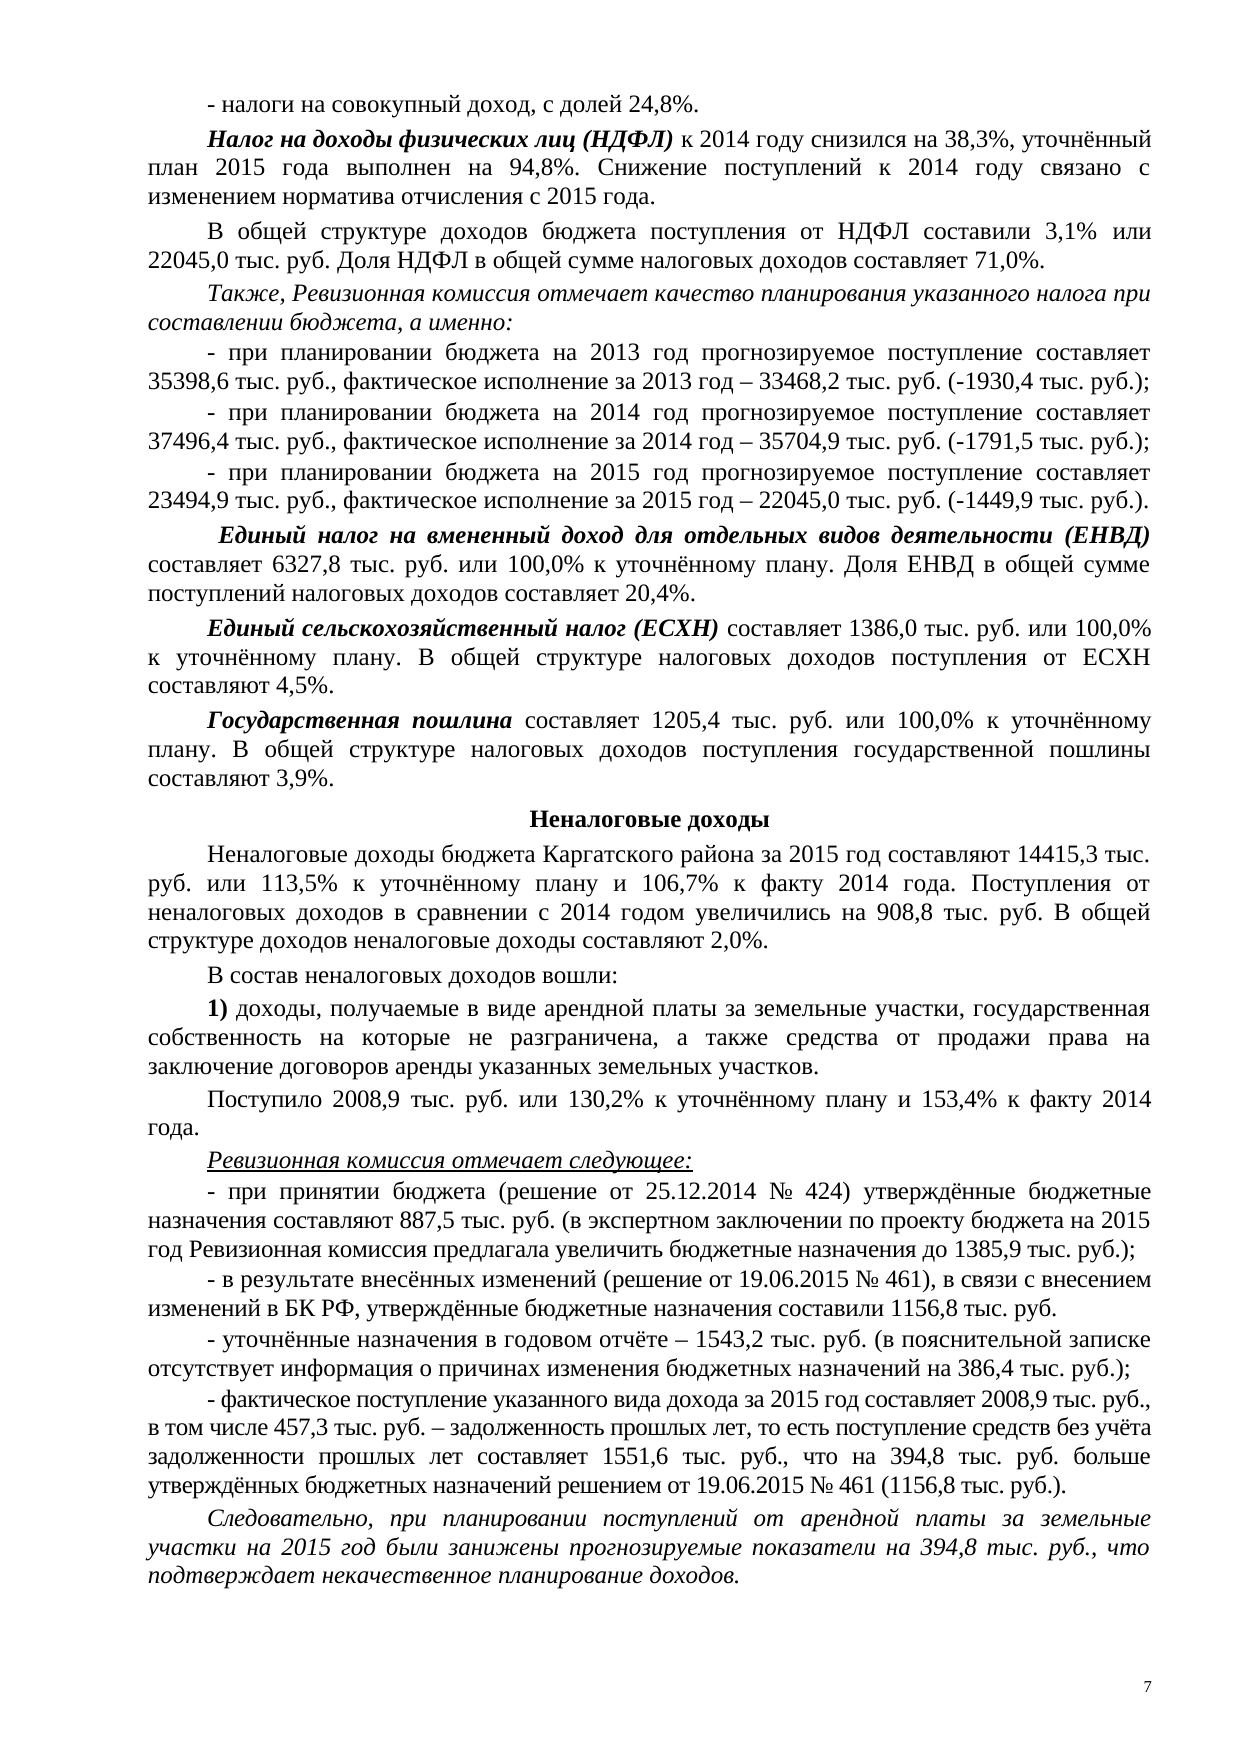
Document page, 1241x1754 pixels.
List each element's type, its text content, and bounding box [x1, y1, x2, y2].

text - при планировании бюджета на 2015 год прогнозируемое поступление составляет 23494,9 тыс. руб., фактическое исполнение за 2015 год – 22045,0 тыс. руб. (-1449,9 тыс. руб.). [148, 457, 1152, 514]
text Государственная пошлина составляет 1205,4 тыс. руб. или 100,0% к уточнённому плану. В общей структуре налоговых доходов поступления государственной пошлины составляют 3,9%. [148, 705, 1152, 792]
text Следовательно, при планировании поступлений от арендной платы за земельные участки на 2015 год были занижены прогнозируемые показатели на 394,8 тыс. руб., что подтверждает некачественное планирование доходов. [148, 1503, 1152, 1589]
text В общей структуре доходов бюджета поступления от НДФЛ составили 3,1% или 22045,0 тыс. руб. Доля НДФЛ в общей сумме налоговых доходов составляет 71,0%. [148, 216, 1152, 274]
text - уточнённые назначения в годовом отчёте – 1543,2 тыс. руб. (в пояснительной записке отсутствует информация о причинах изменения бюджетных назначений на 386,4 тыс. руб.); [148, 1324, 1152, 1382]
text Налог на доходы физических лиц (НДФЛ) к 2014 году снизился на 38,3%, уточнённый план 2015 года выполнен на 94,8%. Снижение поступлений к 2014 году связано с изменением норматива отчисления с 2015 года. [148, 124, 1152, 210]
text Ревизионная комиссия отмечает следующее: [148, 1145, 1152, 1174]
text - налоги на совокупный доход, с долей 24,8%. [148, 89, 1152, 117]
text - при планировании бюджета на 2013 год прогнозируемое поступление составляет 35398,6 тыс. руб., фактическое исполнение за 2013 год – 33468,2 тыс. руб. (-1930,4 тыс. руб.); [148, 337, 1152, 395]
text Неналоговые доходы [148, 804, 1152, 833]
text Также, Ревизионная комиссия отмечает качество планирования указанного налога при составлении бюджета, а именно: [148, 278, 1152, 335]
text Неналоговые доходы бюджета Каргатского района за 2015 год составляют 14415,3 тыс. руб. или 113,5% к уточнённому плану и 106,7% к факту 2014 года. Поступления от неналоговых доходов в сравнении с 2014 годом увеличились на 908,8 тыс. руб. В общей структуре доходов неналоговые доходы составляют 2,0%. [148, 839, 1152, 954]
text Единый сельскохозяйственный налог (ЕСХН) составляет 1386,0 тыс. руб. или 100,0% к уточнённому плану. В общей структуре налоговых доходов поступления от ЕСХН составляют 4,5%. [148, 613, 1152, 699]
text - в результате внесённых изменений (решение от 19.06.2015 № 461), в связи с внесением изменений в БК РФ, утверждённые бюджетные назначения составили 1156,8 тыс. руб. [148, 1264, 1152, 1322]
text В состав неналоговых доходов вошли: [148, 960, 1152, 989]
text 1) доходы, получаемые в виде арендной платы за земельные участки, государственная собственность на которые не разграничена, а также средства от продажи права на заключение договоров аренды указанных земельных участков. [148, 993, 1152, 1079]
text - фактическое поступление указанного вида дохода за 2015 год составляет 2008,9 тыс. руб., в том числе 457,3 тыс. руб. – задолженность прошлых лет, то есть поступление средств без учёта задолженности прошлых лет составляет 1551,6 тыс. руб., что на 394,8 тыс. руб. больше утверждённых бюджетных назначений решением от 19.06.2015 № 461 (1156,8 тыс. руб.). [148, 1384, 1152, 1499]
text - при планировании бюджета на 2014 год прогнозируемое поступление составляет 37496,4 тыс. руб., фактическое исполнение за 2014 год – 35704,9 тыс. руб. (-1791,5 тыс. руб.); [148, 397, 1152, 454]
text Поступило 2008,9 тыс. руб. или 130,2% к уточнённому плану и 153,4% к факту 2014 года. [148, 1084, 1152, 1141]
text Единый налог на вмененный доход для отдельных видов деятельности (ЕНВД) составляет 6327,8 тыс. руб. или 100,0% к уточнённому плану. Доля ЕНВД в общей сумме поступлений налоговых доходов составляет 20,4%. [148, 520, 1152, 607]
text - при принятии бюджета (решение от 25.12.2014 № 424) утверждённые бюджетные назначения составляют 887,5 тыс. руб. (в экспертном заключении по проекту бюджета на 2015 год Ревизионная комиссия предлагала увеличить бюджетные назначения до 1385,9 тыс. руб.); [148, 1176, 1152, 1262]
